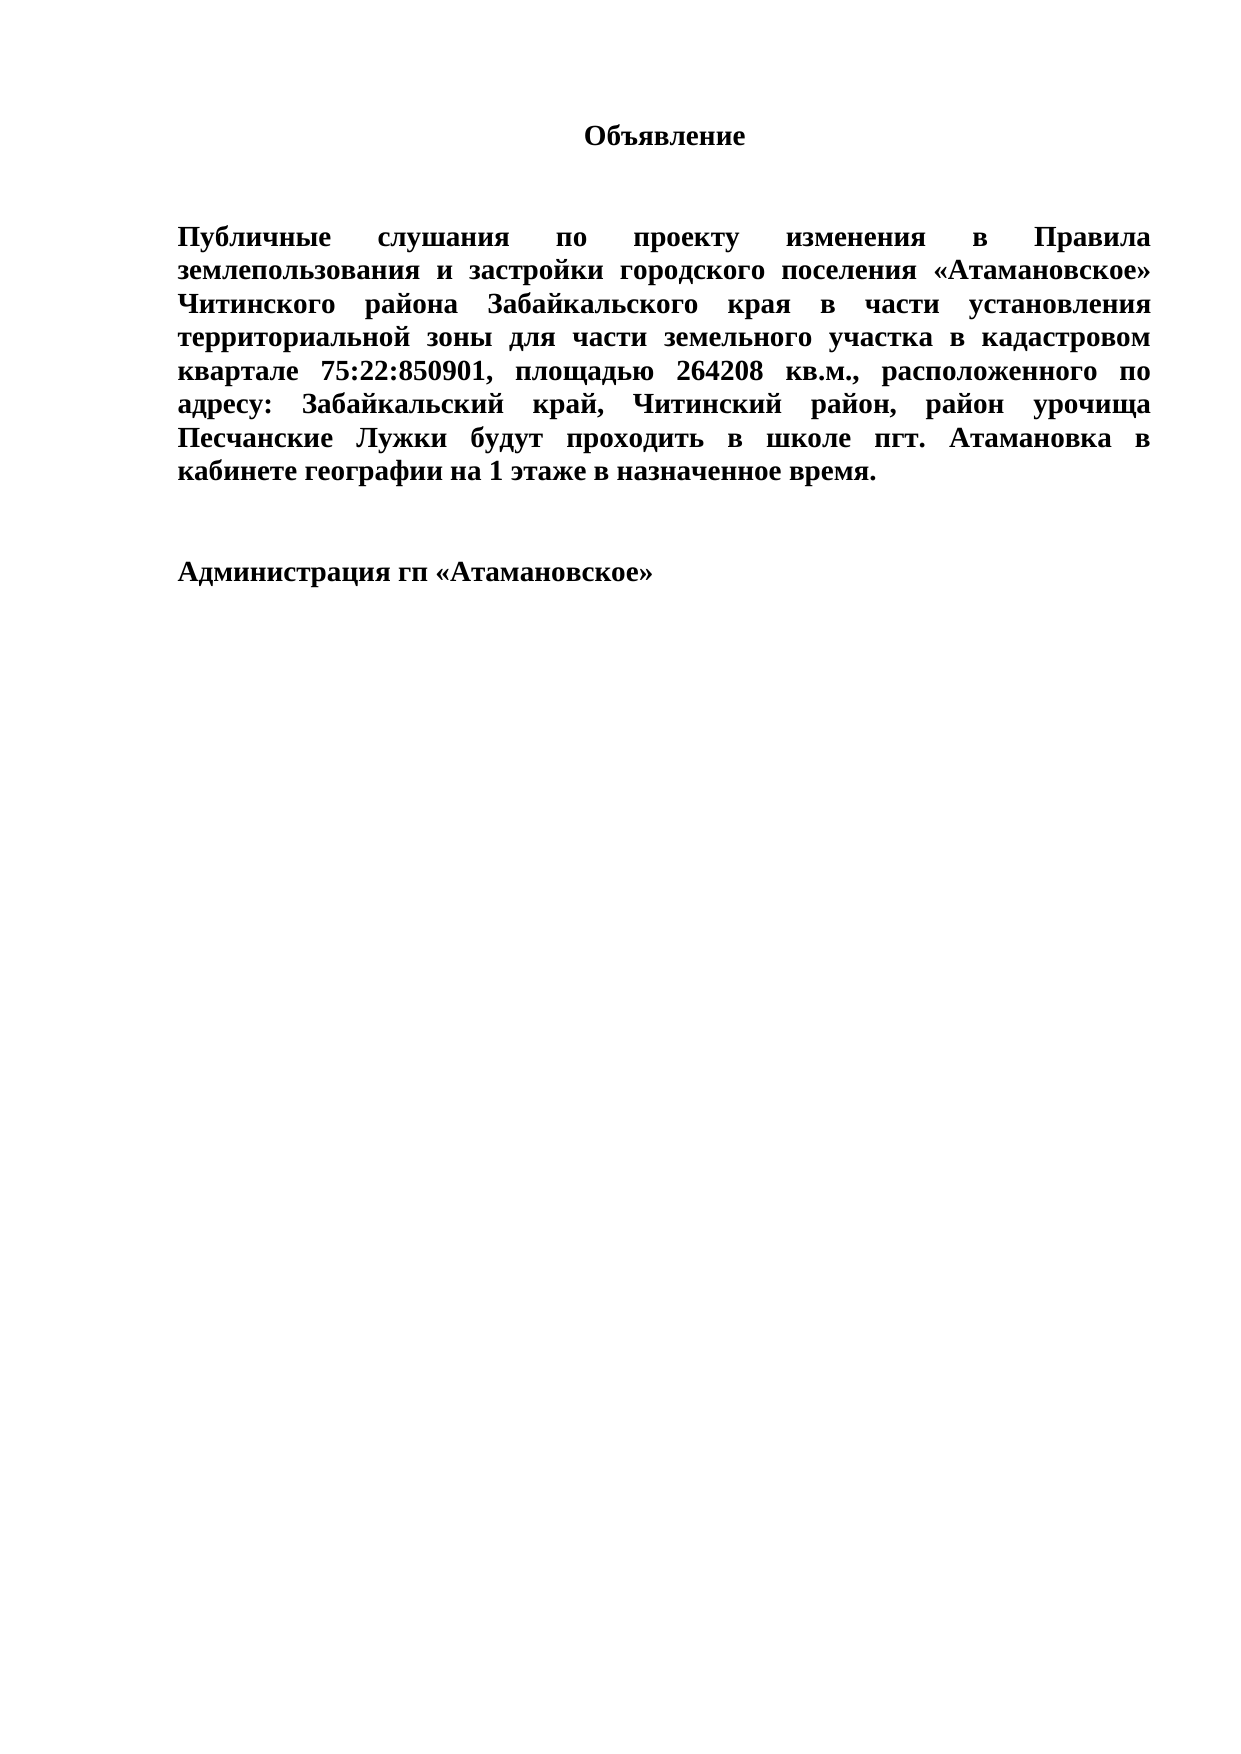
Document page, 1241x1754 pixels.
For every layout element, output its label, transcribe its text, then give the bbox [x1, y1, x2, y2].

text Объявление [177, 118, 1152, 152]
text Публичные слушания по проекту изменения в Правила землепользования и застройки городского поселения «Атамановское» Читинского района Забайкальского края в части установления территориальной зоны для части земельного участка в кадастровом квартале 75:22:850901, площадью 264208 кв.м., расположенного по адресу: Забайкальский край, Читинский район, район урочища Песчанские Лужки будут проходить в школе пгт. Атамановка в кабинете географии на 1 этаже в назначенное время. [177, 219, 1152, 487]
text Администрация гп «Атамановское» [177, 554, 1152, 588]
